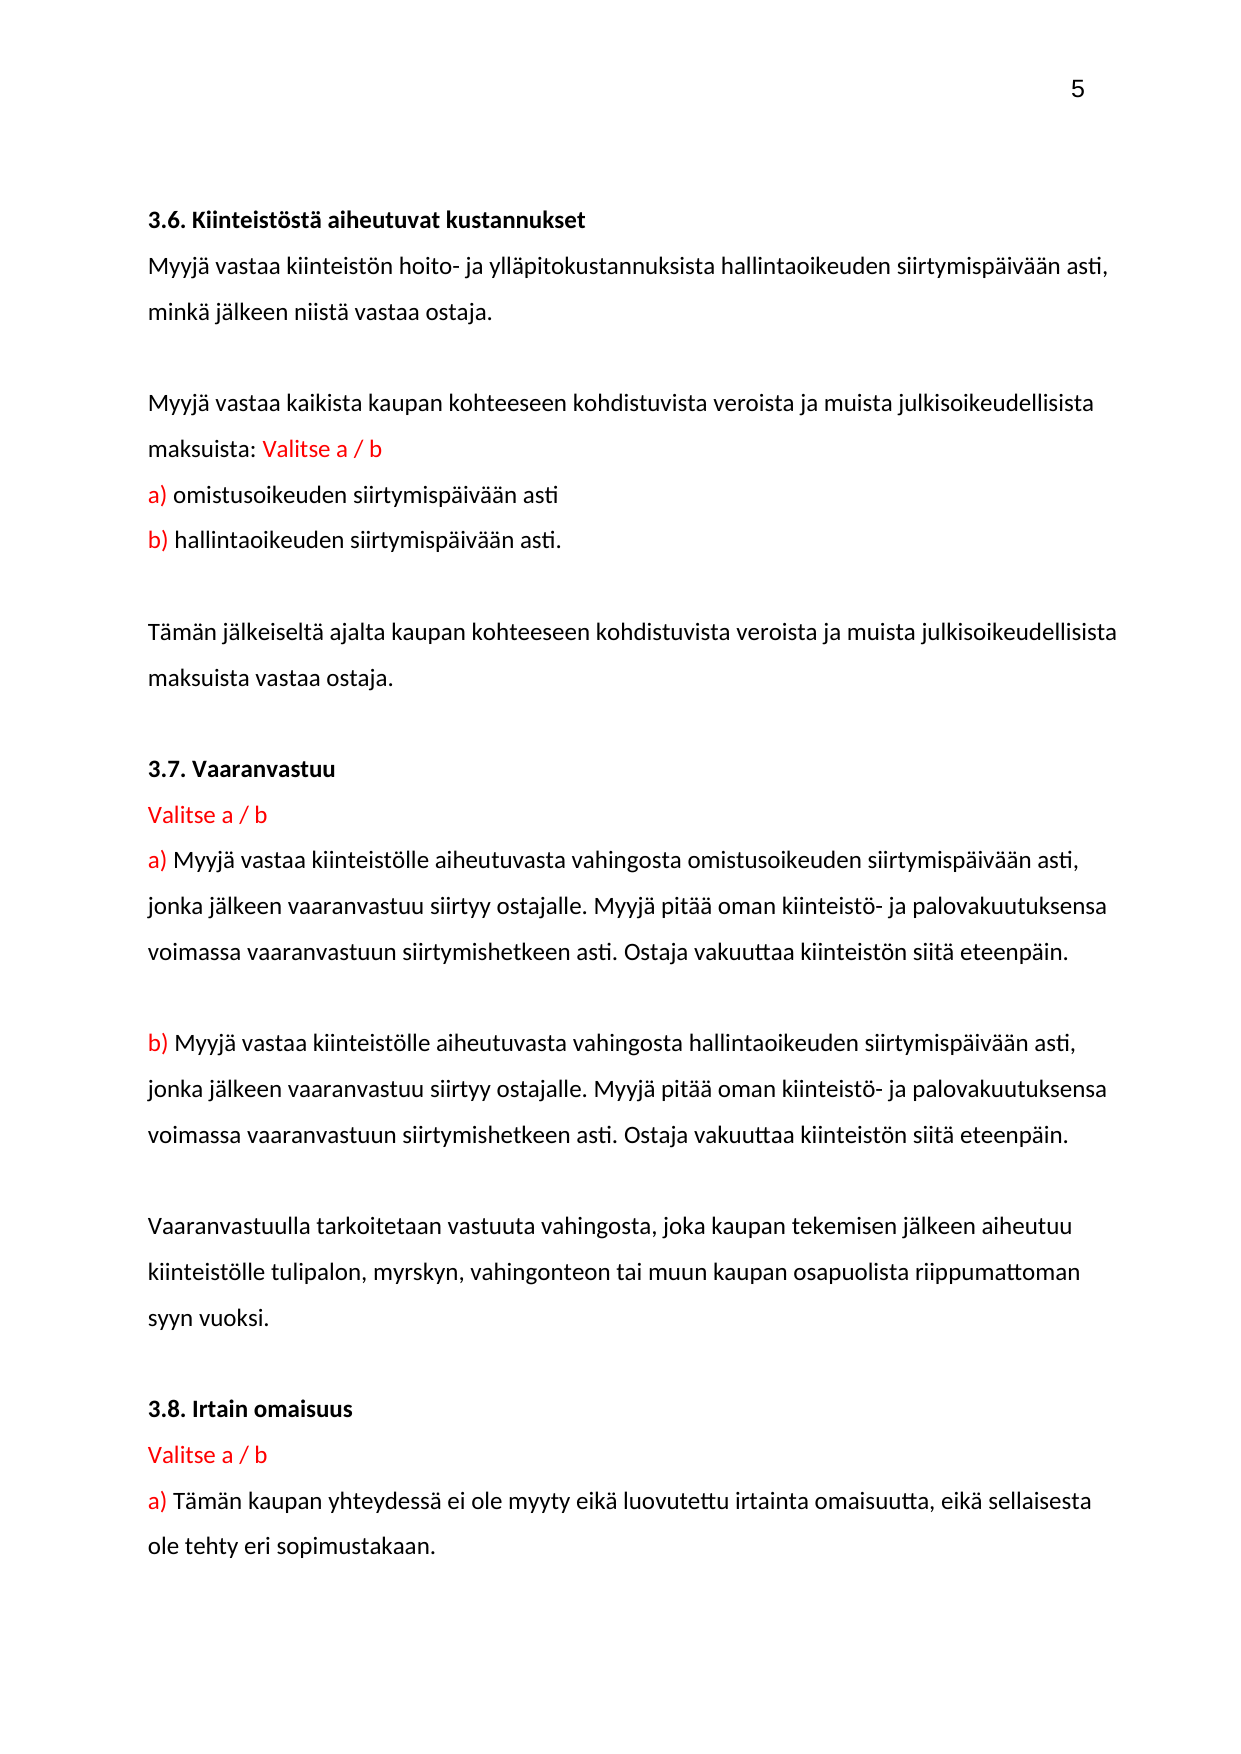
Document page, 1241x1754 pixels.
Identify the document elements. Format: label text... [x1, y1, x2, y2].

text syyn vuoksi. [148, 1302, 1122, 1332]
text Myyjä vastaa kaikista kaupan kohteeseen kohdistuvista veroista ja muista julkisoikeudellisista maksuista: Valitse a / b [148, 387, 1122, 463]
text Myyjä vastaa kiinteistön hoito- ja ylläpitokustannuksista hallintaoikeuden siirtymispäivään asti, minkä jälkeen niistä vastaa ostaja. [148, 250, 1122, 326]
text b) hallintaoikeuden siirtymispäivään asti. [148, 524, 1122, 555]
text 3.7. Vaaranvastuu [148, 753, 1122, 784]
text Vaaranvastuulla tarkoitetaan vastuuta vahingosta, joka kaupan tekemisen jälkeen aiheutuu [148, 1210, 1122, 1241]
text jonka jälkeen vaaranvastuu siirtyy ostajalle. Myyjä pitää oman kiinteistö- ja palovakuutuksensa voimassa vaaranvastuun siirtymishetkeen asti. Ostaja vakuuttaa kiinteistön siitä eteenpäin. [148, 890, 1122, 967]
text kiinteistölle tulipalon, myrskyn, vahingonteon tai muun kaupan osapuolista riippumattoman [148, 1256, 1122, 1287]
text 3.8. Irtain omaisuus [148, 1393, 1122, 1424]
text a) Tämän kaupan yhteydessä ei ole myyty eikä luovutettu irtainta omaisuutta, eikä sellaisesta ole tehty eri sopimustakaan. [148, 1485, 1122, 1561]
text a) Myyjä vastaa kiinteistölle aiheutuvasta vahingosta omistusoikeuden siirtymispäivään asti, [148, 844, 1122, 875]
text a) omistusoikeuden siirtymispäivään asti [148, 479, 1122, 509]
text Valitse a / b [148, 799, 1122, 829]
text b) Myyjä vastaa kiinteistölle aiheutuvasta vahingosta hallintaoikeuden siirtymispäivään asti, jonka jälkeen vaaranvastuu siirtyy ostajalle. Myyjä pitää oman kiinteistö- ja palovakuutuksensa voimassa vaaranvastuun siirtymishetkeen asti. Ostaja vakuuttaa kiinteistön siitä eteenpäin. [148, 1027, 1122, 1149]
text Valitse a / b [148, 1439, 1122, 1469]
text 3.6. Kiinteistöstä aiheutuvat kustannukset [148, 204, 1122, 235]
text Tämän jälkeiseltä ajalta kaupan kohteeseen kohdistuvista veroista ja muista julkisoikeudellisista maksuista vastaa ostaja. [148, 616, 1122, 692]
